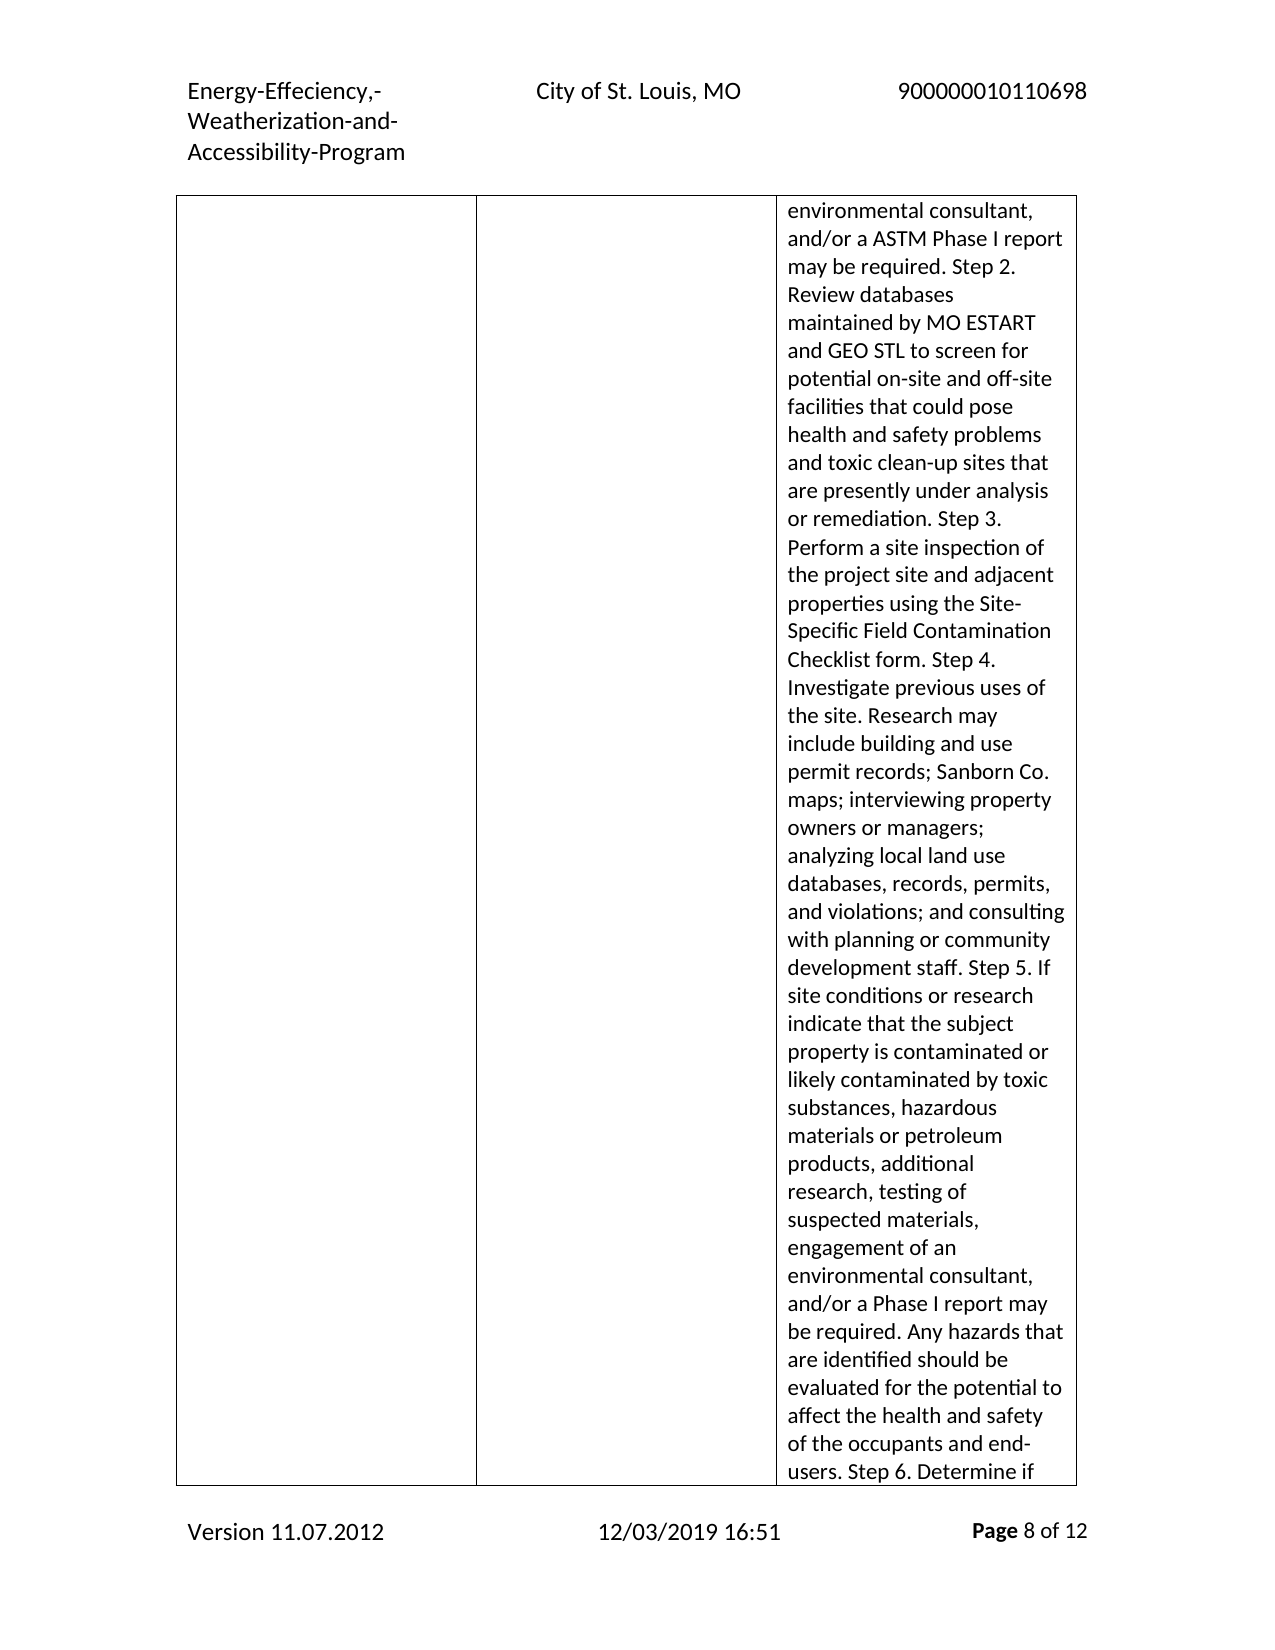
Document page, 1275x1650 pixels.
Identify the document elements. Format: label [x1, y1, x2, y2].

table_cell [777, 196, 1076, 1485]
table_cell [477, 196, 776, 1485]
